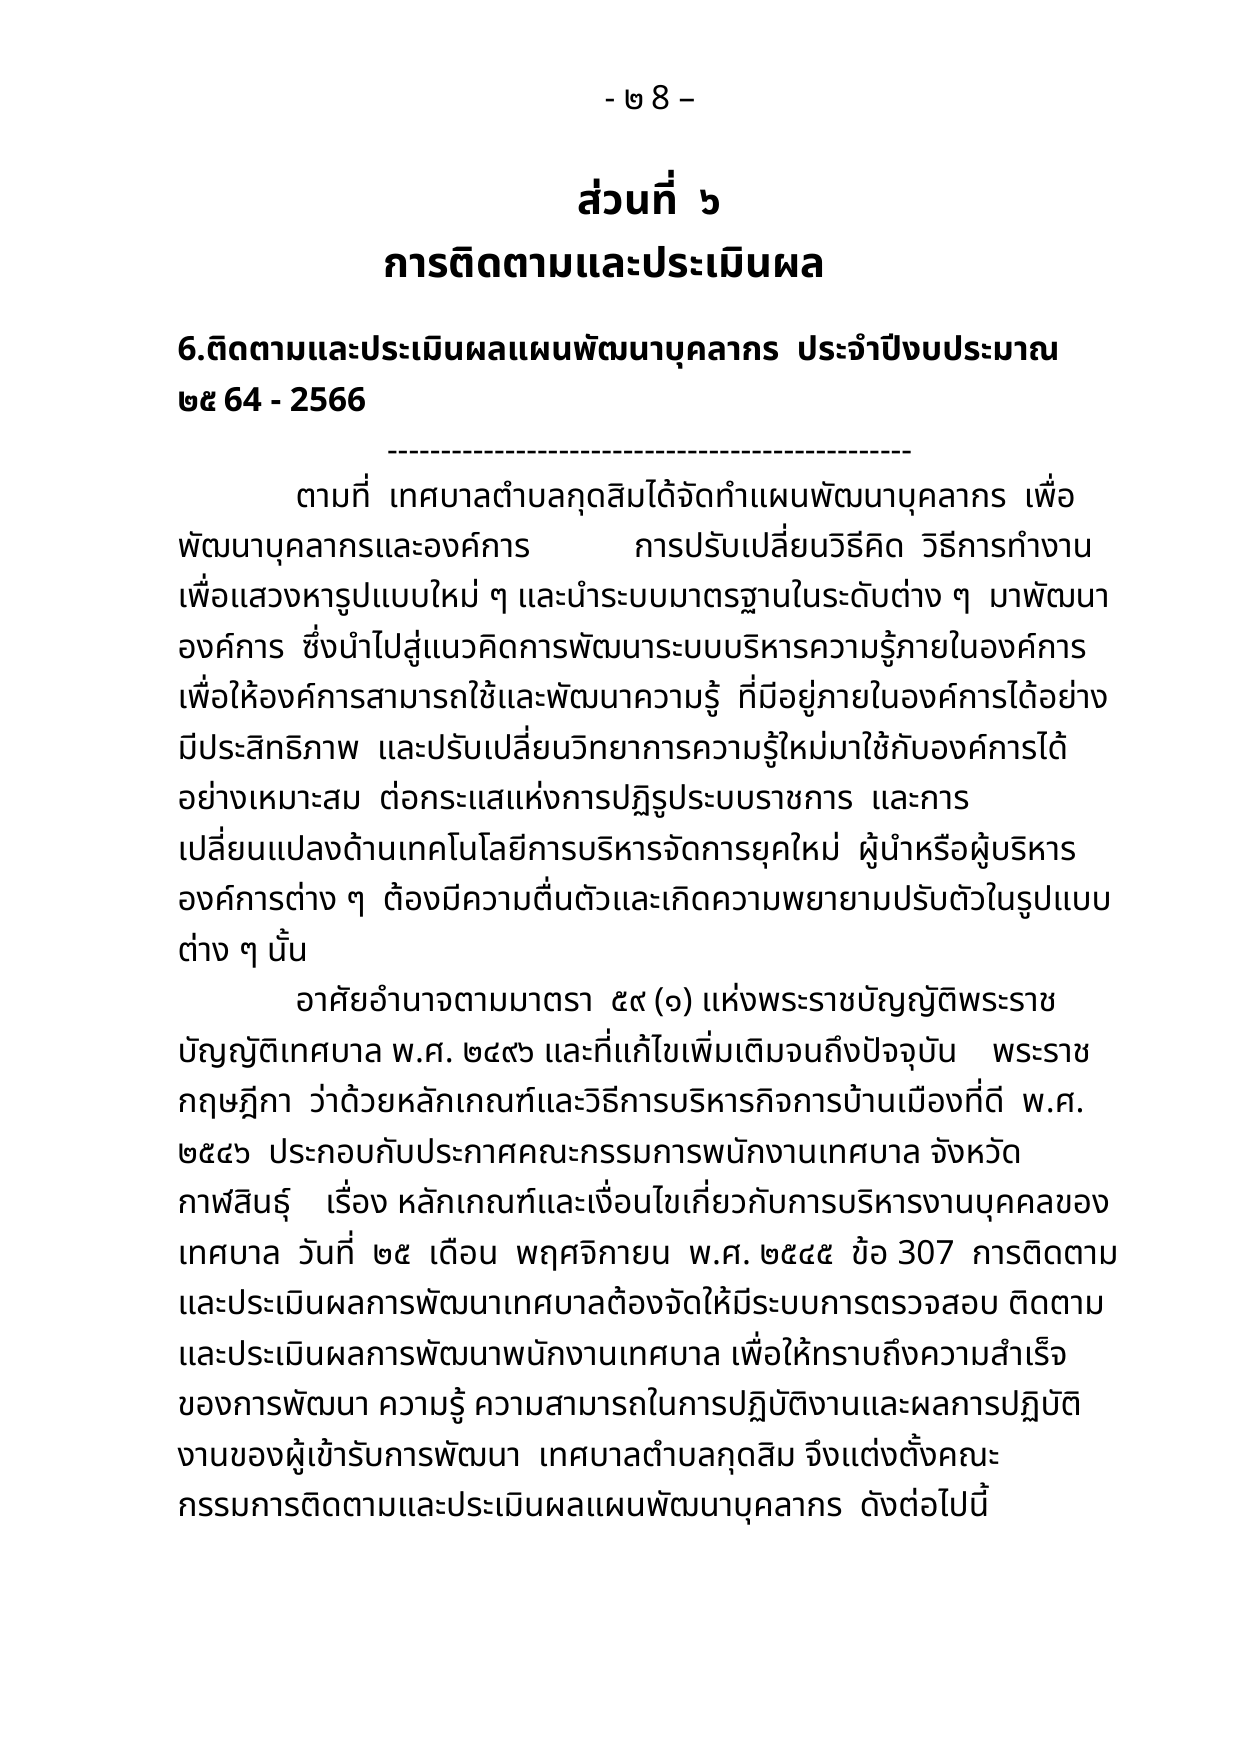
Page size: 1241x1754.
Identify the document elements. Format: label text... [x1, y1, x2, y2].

text ส่วนที่ ๖ [177, 170, 1122, 233]
text การติดตามและประเมินผล [177, 233, 1122, 296]
text ------------------------------------------------- [177, 426, 1122, 472]
text - ๒8 – [177, 74, 1122, 124]
text ตามที่ เทศบาลตำบลกุดสิมได้จัดทำแผนพัฒนาบุคลากร เพื่อพัฒนาบุคลากรและองค์การ การปรับเปลี่ยนวิธีคิด วิธีการทำงาน เพื่อแสวงหารูปแบบใหม่ ๆ และนำระบบมาตรฐานในระดับต่าง ๆ มาพัฒนาองค์การ ซึ่งนำไปสู่แนวคิดการพัฒนาระบบบริหารความรู้ภายในองค์การ เพื่อให้องค์การสามารถใช้และพัฒนาความรู้ ที่มีอยู่ภายในองค์การได้อย่างมีประสิทธิภาพ และปรับเปลี่ยนวิทยาการความรู้ใหม่มาใช้กับองค์การได้อย่างเหมาะสม ต่อกระแสแห่งการปฏิรูประบบราชการ และการเปลี่ยนแปลงด้านเทคโนโลยีการบริหารจัดการยุคใหม่ ผู้นำหรือผู้บริหารองค์การต่าง ๆ ต้องมีความตื่นตัวและเกิดความพยายามปรับตัวในรูปแบบต่าง ๆ นั้น [177, 472, 1122, 976]
text 6.ติดตามและประเมินผลแผนพัฒนาบุคลากร ประจำปีงบประมาณ ๒๕64 - 2566 [177, 325, 1122, 426]
text อาศัยอำนาจตามมาตรา ๕๙ (๑) แห่งพระราชบัญญัติพระราชบัญญัติเทศบาล พ.ศ. ๒๔๙๖ และที่แก้ไขเพิ่มเติมจนถึงปัจจุบัน พระราชกฤษฎีกา ว่าด้วยหลักเกณฑ์และวิธีการบริหารกิจการบ้านเมืองที่ดี พ.ศ. ๒๕๔๖ ประกอบกับประกาศคณะกรรมการพนักงานเทศบาล จังหวัดกาฬสินธุ์ เรื่อง หลักเกณฑ์และเงื่อนไขเกี่ยวกับการบริหารงานบุคคลของเทศบาล วันที่ ๒๕ เดือน พฤศจิกายน พ.ศ. ๒๕๔๕ ข้อ 307 การติดตามและประเมินผลการพัฒนาเทศบาลต้องจัดให้มีระบบการตรวจสอบ ติดตามและประเมินผลการพัฒนาพนักงานเทศบาล เพื่อให้ทราบถึงความสำเร็จของการพัฒนา ความรู้ ความสามารถในการปฏิบัติงานและผลการปฏิบัติงานของผู้เข้ารับการพัฒนา เทศบาลตำบลกุดสิม จึงแต่งตั้งคณะกรรมการติดตามและประเมินผลแผนพัฒนาบุคลากร ดังต่อไปนี้ [177, 976, 1122, 1531]
